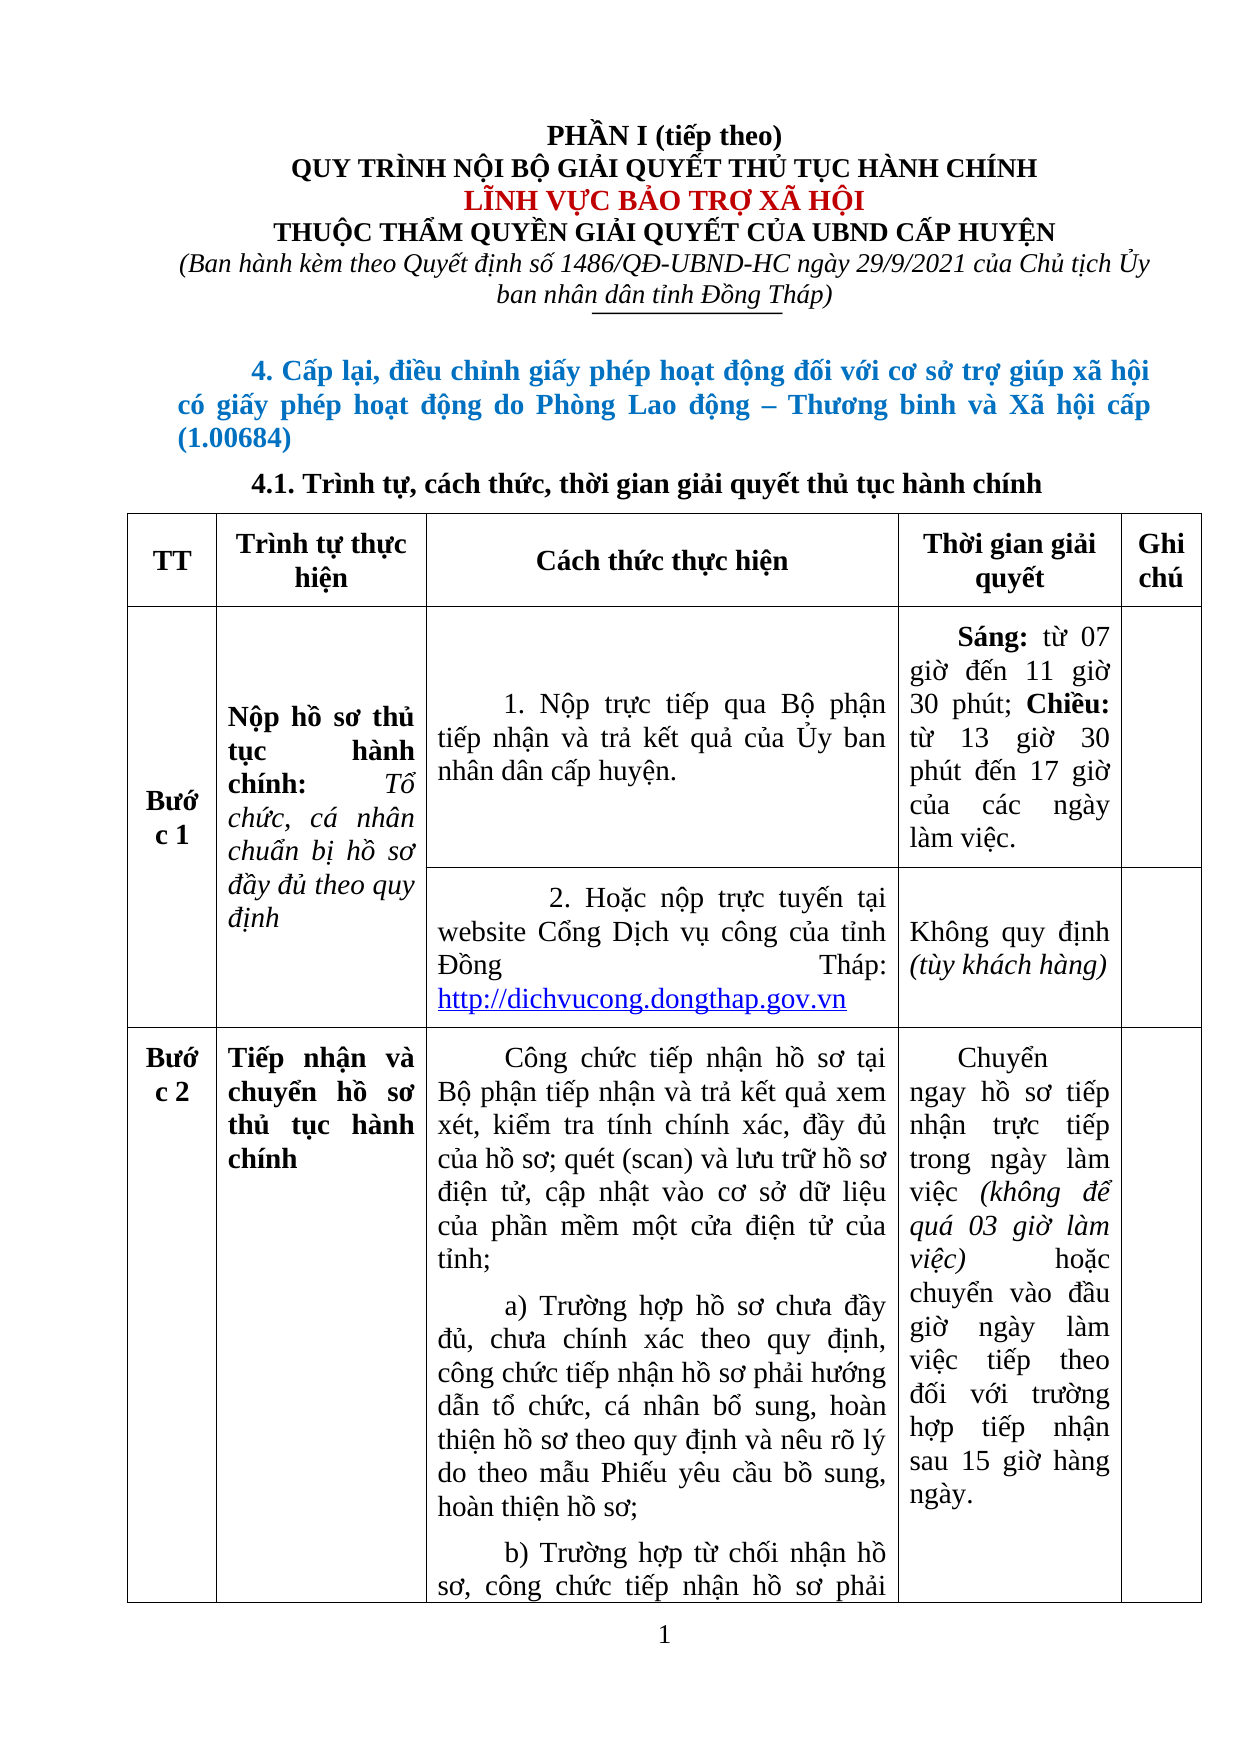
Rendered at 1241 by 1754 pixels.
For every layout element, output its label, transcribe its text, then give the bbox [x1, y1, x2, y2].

table_cell [1122, 607, 1201, 867]
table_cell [899, 1028, 1121, 1602]
table_cell Bước 1 [128, 607, 216, 1027]
table_header TT [128, 514, 216, 606]
text 4.1. Trình tự, cách thức, thời gian giải quyết thủ tục hành chính [177, 467, 1152, 500]
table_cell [217, 1028, 426, 1602]
table_cell 1. Nộp trực tiếp qua Bộ phận tiếp nhận và trả kết quả của Ủy ban nhân dân cấp huyện. [427, 607, 898, 867]
text THUỘC THẨM QUYỀN GIẢI QUYẾT CỦA UBND CẤP HUYỆN [177, 216, 1152, 247]
text QUY TRÌNH NỘI BỘ GIẢI QUYẾT THỦ TỤC HÀNH CHÍNH [177, 152, 1152, 183]
table_cell Không quy định (tùy khách hàng) [899, 868, 1121, 1027]
table_cell Sáng: từ 07 giờ đến 11 giờ 30 phút; Chiều: từ 13 giờ 30 phút đến 17 giờ của các ngày làm việc. [899, 607, 1121, 867]
table_cell [1122, 868, 1201, 1027]
table_cell Bước 2 [128, 1028, 216, 1602]
text PHẦN I (tiếp theo) [177, 118, 1152, 152]
text LĨNH VỰC BẢO TRỢ XÃ HỘI [177, 183, 1152, 216]
table_header Ghi chú [1122, 514, 1201, 606]
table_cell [427, 1028, 898, 1602]
table_header Thời gian giải quyết [899, 514, 1121, 606]
table_header Cách thức thực hiện [427, 514, 898, 606]
text 4. Cấp lại, điều chỉnh giấy phép hoạt động đối với cơ sở trợ giúp xã hội có giấy phép hoạt động do Phòng Lao động – Thương binh và Xã hội cấp (1.00684) [177, 353, 1152, 454]
table_header Trình tự thực hiện [217, 514, 426, 606]
table_cell [1122, 1028, 1201, 1602]
table_cell 2. Hoặc nộp trực tuyến tại website Cổng Dịch vụ công của tỉnh Đồng Tháp: http://dichvucong.dongthap.gov.vn [427, 868, 898, 1027]
table_cell Nộp hồ sơ thủ tục hành chính: Tổ chức, cá nhân chuẩn bị hồ sơ đầy đủ theo quy định [217, 607, 426, 1027]
text (Ban hành kèm theo Quyết định số 1486/QĐ-UBND-HC ngày 29/9/2021 của Chủ tịch Ủy ban nhân dân tỉnh Đồng Tháp) [177, 247, 1152, 310]
